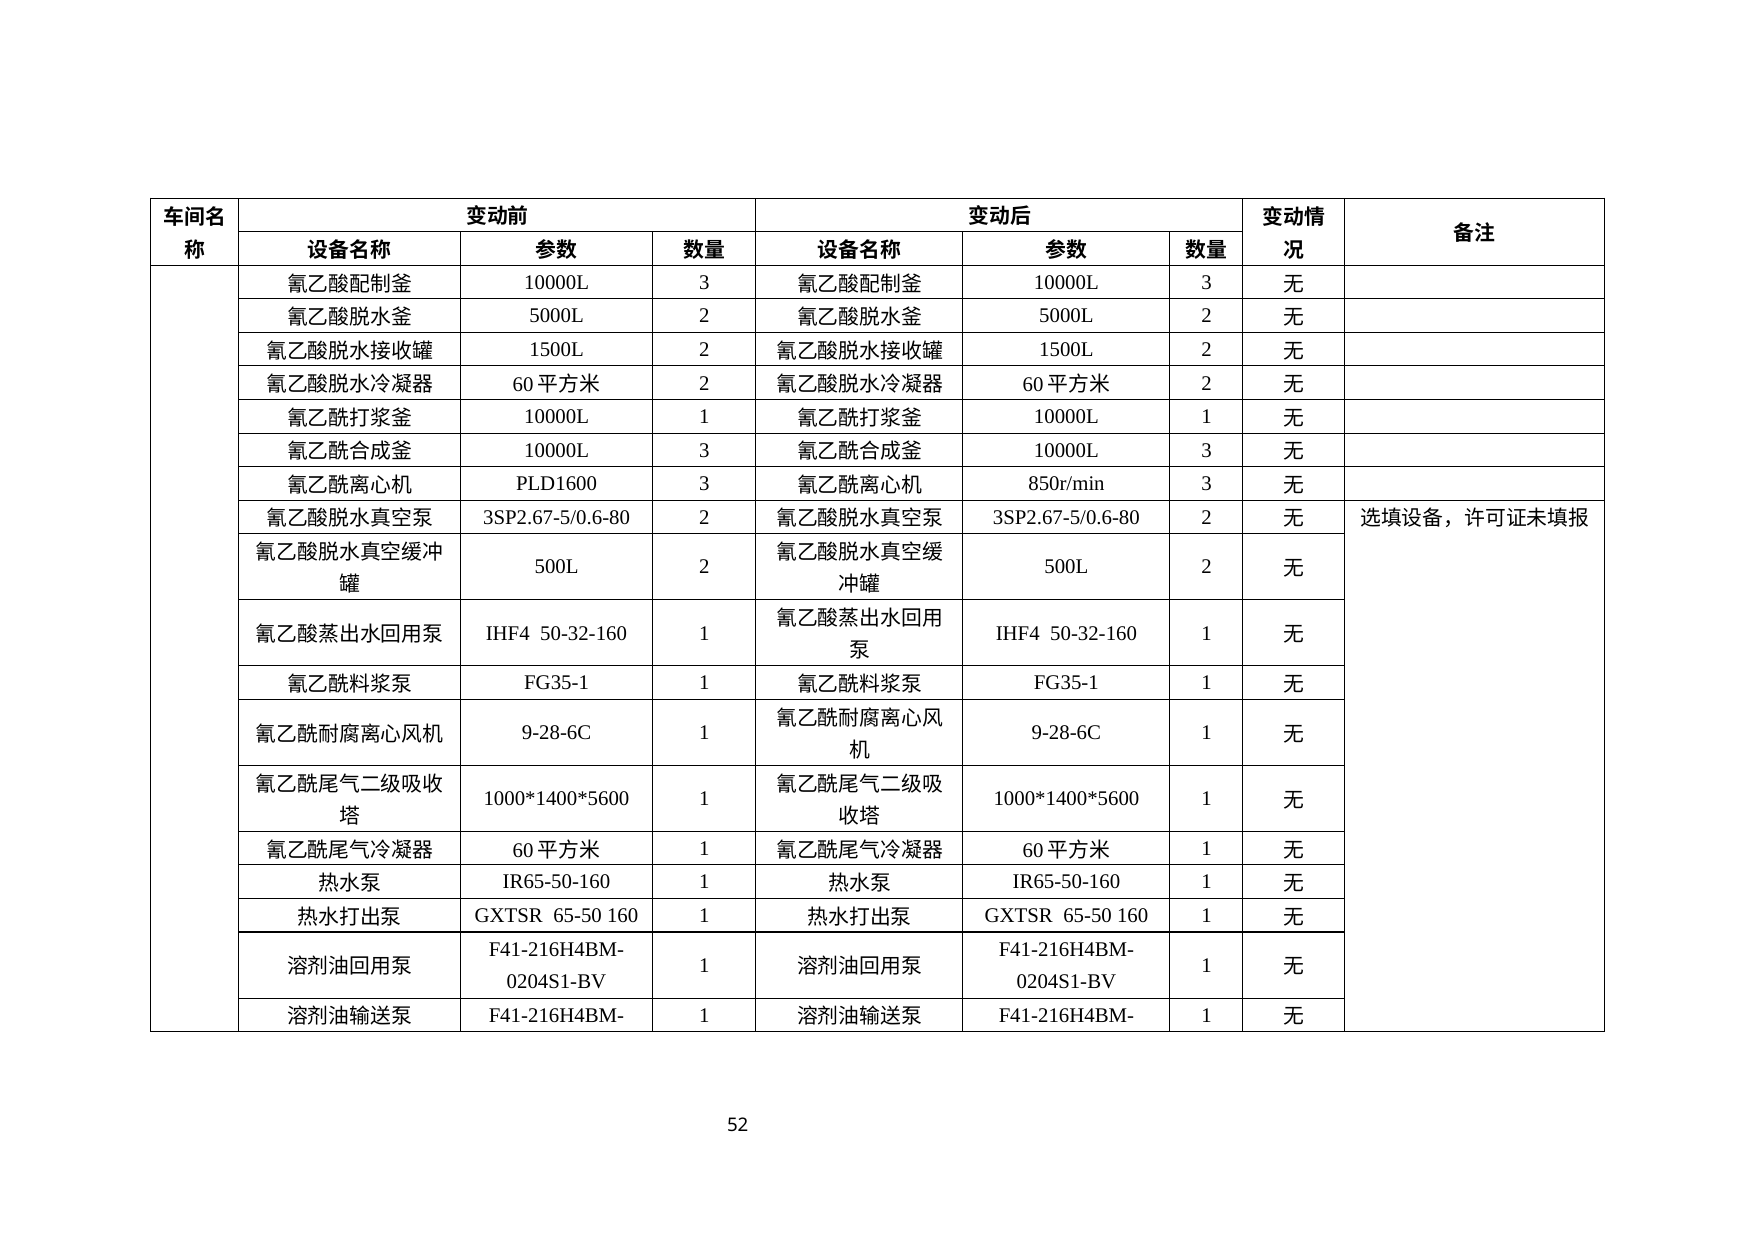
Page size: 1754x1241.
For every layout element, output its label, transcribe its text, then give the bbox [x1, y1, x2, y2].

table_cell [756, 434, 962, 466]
table_cell 参数 [963, 232, 1169, 265]
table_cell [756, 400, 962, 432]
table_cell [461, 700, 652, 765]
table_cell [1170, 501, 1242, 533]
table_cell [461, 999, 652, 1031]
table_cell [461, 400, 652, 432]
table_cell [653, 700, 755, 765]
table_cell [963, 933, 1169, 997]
table_cell 数量 [1170, 232, 1242, 265]
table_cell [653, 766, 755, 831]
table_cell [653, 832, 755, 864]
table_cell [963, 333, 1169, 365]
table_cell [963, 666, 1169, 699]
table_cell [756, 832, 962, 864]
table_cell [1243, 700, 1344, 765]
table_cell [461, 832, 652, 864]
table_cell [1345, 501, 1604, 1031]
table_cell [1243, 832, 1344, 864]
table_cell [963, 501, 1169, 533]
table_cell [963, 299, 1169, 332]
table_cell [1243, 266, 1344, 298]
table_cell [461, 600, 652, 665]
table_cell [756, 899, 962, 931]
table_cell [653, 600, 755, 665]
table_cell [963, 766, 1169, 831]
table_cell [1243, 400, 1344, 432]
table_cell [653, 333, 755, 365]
table_header 变动前 [239, 199, 755, 231]
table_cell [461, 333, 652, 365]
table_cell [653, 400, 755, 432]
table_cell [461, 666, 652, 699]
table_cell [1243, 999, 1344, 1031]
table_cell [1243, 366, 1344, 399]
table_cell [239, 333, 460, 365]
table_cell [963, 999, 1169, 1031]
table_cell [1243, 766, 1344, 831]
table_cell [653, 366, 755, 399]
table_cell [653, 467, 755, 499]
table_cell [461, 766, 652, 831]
table_cell 设备名称 [239, 232, 460, 265]
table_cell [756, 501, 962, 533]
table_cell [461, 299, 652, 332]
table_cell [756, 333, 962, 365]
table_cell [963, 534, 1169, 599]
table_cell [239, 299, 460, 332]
table_cell 参数 [461, 232, 652, 265]
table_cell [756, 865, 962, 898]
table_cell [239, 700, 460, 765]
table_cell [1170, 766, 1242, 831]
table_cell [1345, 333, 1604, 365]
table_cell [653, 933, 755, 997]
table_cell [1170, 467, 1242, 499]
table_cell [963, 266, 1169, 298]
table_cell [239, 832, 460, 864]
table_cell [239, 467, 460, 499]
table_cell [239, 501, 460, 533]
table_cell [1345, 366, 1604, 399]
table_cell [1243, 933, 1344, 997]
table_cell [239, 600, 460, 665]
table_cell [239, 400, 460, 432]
table_header 变动情况 [1243, 199, 1344, 265]
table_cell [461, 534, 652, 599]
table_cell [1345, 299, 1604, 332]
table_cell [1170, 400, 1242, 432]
table_header 车间名称 [151, 199, 238, 265]
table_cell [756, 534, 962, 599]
table_header 备注 [1345, 199, 1604, 265]
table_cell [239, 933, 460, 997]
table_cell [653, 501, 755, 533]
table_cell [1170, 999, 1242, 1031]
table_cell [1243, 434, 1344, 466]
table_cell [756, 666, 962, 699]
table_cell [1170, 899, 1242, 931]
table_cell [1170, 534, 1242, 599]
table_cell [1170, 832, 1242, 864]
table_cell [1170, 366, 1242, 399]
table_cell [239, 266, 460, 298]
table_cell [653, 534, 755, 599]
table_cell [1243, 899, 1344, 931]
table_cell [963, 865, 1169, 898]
table_cell 设备名称 [756, 232, 962, 265]
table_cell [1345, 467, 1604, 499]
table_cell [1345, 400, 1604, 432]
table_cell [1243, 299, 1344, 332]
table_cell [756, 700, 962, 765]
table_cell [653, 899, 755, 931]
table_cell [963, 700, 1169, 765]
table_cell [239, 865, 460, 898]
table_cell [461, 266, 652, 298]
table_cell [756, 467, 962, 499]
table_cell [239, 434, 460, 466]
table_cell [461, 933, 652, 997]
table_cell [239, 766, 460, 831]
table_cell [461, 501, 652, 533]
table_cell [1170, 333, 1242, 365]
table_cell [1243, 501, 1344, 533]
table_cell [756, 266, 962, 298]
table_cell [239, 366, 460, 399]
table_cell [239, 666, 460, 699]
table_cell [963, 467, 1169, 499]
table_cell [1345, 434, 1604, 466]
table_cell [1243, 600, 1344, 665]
table_header 变动后 [756, 199, 1242, 231]
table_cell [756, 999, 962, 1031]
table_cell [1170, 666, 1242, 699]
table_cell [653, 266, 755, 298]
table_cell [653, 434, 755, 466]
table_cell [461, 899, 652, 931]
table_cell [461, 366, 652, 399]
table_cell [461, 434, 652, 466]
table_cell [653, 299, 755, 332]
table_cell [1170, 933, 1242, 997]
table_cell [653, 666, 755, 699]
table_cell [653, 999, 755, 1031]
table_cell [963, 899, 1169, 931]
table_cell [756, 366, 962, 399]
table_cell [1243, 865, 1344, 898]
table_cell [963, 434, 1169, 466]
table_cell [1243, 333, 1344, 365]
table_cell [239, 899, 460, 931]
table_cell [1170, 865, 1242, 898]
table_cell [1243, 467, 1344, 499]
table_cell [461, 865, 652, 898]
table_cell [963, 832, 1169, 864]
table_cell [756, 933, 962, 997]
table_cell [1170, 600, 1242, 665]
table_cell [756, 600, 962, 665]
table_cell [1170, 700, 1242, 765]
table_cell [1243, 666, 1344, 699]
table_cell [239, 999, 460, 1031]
table_cell 数量 [653, 232, 755, 265]
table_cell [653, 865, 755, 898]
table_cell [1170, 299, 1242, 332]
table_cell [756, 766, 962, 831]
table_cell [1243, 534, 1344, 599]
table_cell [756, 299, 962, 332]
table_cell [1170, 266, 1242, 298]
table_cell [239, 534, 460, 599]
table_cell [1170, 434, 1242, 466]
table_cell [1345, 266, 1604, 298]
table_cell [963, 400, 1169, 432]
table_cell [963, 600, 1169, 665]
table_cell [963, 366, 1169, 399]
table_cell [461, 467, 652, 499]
